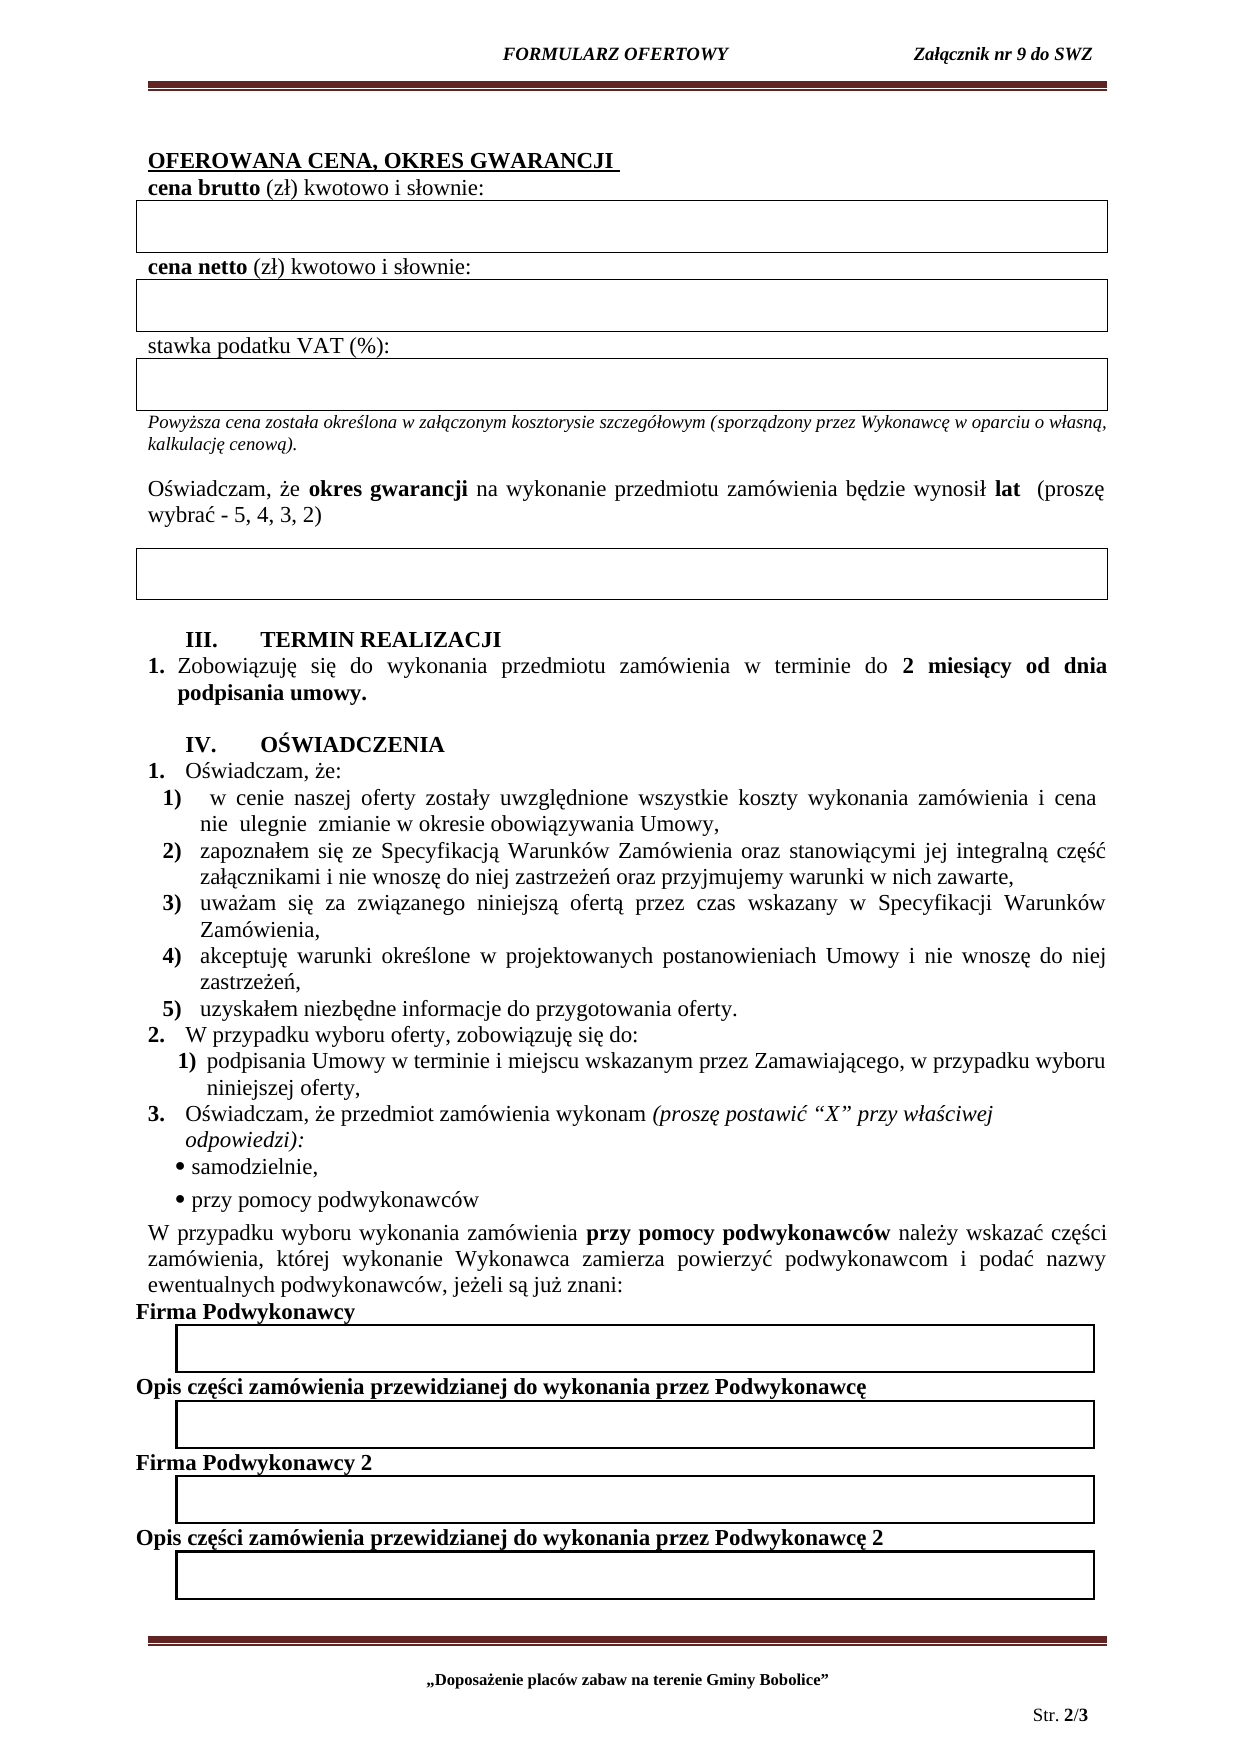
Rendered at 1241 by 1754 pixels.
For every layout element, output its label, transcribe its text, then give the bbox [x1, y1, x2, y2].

list Oświadczam, że: [148, 758, 1107, 784]
table_header [137, 549, 1107, 598]
list uważam się za związanego niniejszą ofertą przez czas wskazany w Specyfikacji Warunków Zamówienia, [162, 889, 1107, 942]
list Oświadczam, że przedmiot zamówienia wykonam (proszę postawić “X” przy właściwej odpowiedzi): [148, 1100, 1107, 1153]
text cena netto (zł) kwotowo i słownie: [148, 253, 1107, 279]
table_header [178, 1326, 1093, 1371]
text OFEROWANA CENA, OKRES GWARANCJI [148, 148, 1107, 174]
list akceptuję warunki określone w projektowanych postanowieniach Umowy i nie wnoszę do niej zastrzeżeń, [162, 942, 1107, 995]
table_header [137, 359, 1107, 410]
table_header [178, 1402, 1093, 1447]
list W przypadku wyboru oferty, zobowiązuję się do: [148, 1021, 1107, 1047]
text Firma Podwykonawcy 2 [136, 1449, 1107, 1475]
list TERMIN REALIZACJI [185, 626, 1107, 652]
list Zobowiązuję się do wykonania przedmiotu zamówienia w terminie do 2 miesiący od dnia podpisania umowy. [148, 652, 1107, 705]
text W przypadku wyboru wykonania zamówienia przy pomocy podwykonawców należy wskazać części zamówienia, której wykonanie Wykonawca zamierza powierzyć podwykonawcom i podać nazwy ewentualnych podwykonawców, jeżeli są już znani: [148, 1219, 1107, 1298]
table_header [178, 1477, 1093, 1522]
list uzyskałem niezbędne informacje do przygotowania oferty. [162, 995, 1107, 1021]
text Powyższa cena została określona w załączonym kosztorysie szczegółowym (sporządzony przez Wykonawcę w oparciu o własną, kalkulację cenową). [148, 411, 1107, 454]
list podpisania Umowy w terminie i miejscu wskazanym przez Zamawiającego, w przypadku wyboru niniejszej oferty, [177, 1047, 1107, 1100]
text cena brutto (zł) kwotowo i słownie: [148, 174, 1107, 200]
text stawka podatku VAT (%): [148, 332, 1107, 358]
list OŚWIADCZENIA [185, 731, 1107, 758]
text Opis części zamówienia przewidzianej do wykonania przez Podwykonawcę 2 [136, 1524, 1107, 1550]
text Oświadczam, że okres gwarancji na wykonanie przedmiotu zamówienia będzie wynosił lat (proszę wybrać - 5, 4, 3, 2) [148, 475, 1104, 527]
table_header [178, 1553, 1093, 1597]
text Firma Podwykonawcy [136, 1298, 1107, 1324]
text Opis części zamówienia przewidzianej do wykonania przez Podwykonawcę [136, 1373, 1107, 1399]
list zapoznałem się ze Specyfikacją Warunków Zamówienia oraz stanowiącymi jej integralną część załącznikami i nie wnoszę do niej zastrzeżeń oraz przyjmujemy warunki w nich zawarte, [162, 837, 1107, 889]
table_header [137, 201, 1107, 252]
text samodzielnie, [148, 1153, 1107, 1179]
list w cenie naszej oferty zostały uwzględnione wszystkie koszty wykonania zamówienia i cena nie ulegnie zmianie w okresie obowiązywania Umowy, [162, 784, 1107, 837]
table_header [137, 280, 1107, 331]
text przy pomocy podwykonawców [148, 1186, 1107, 1212]
